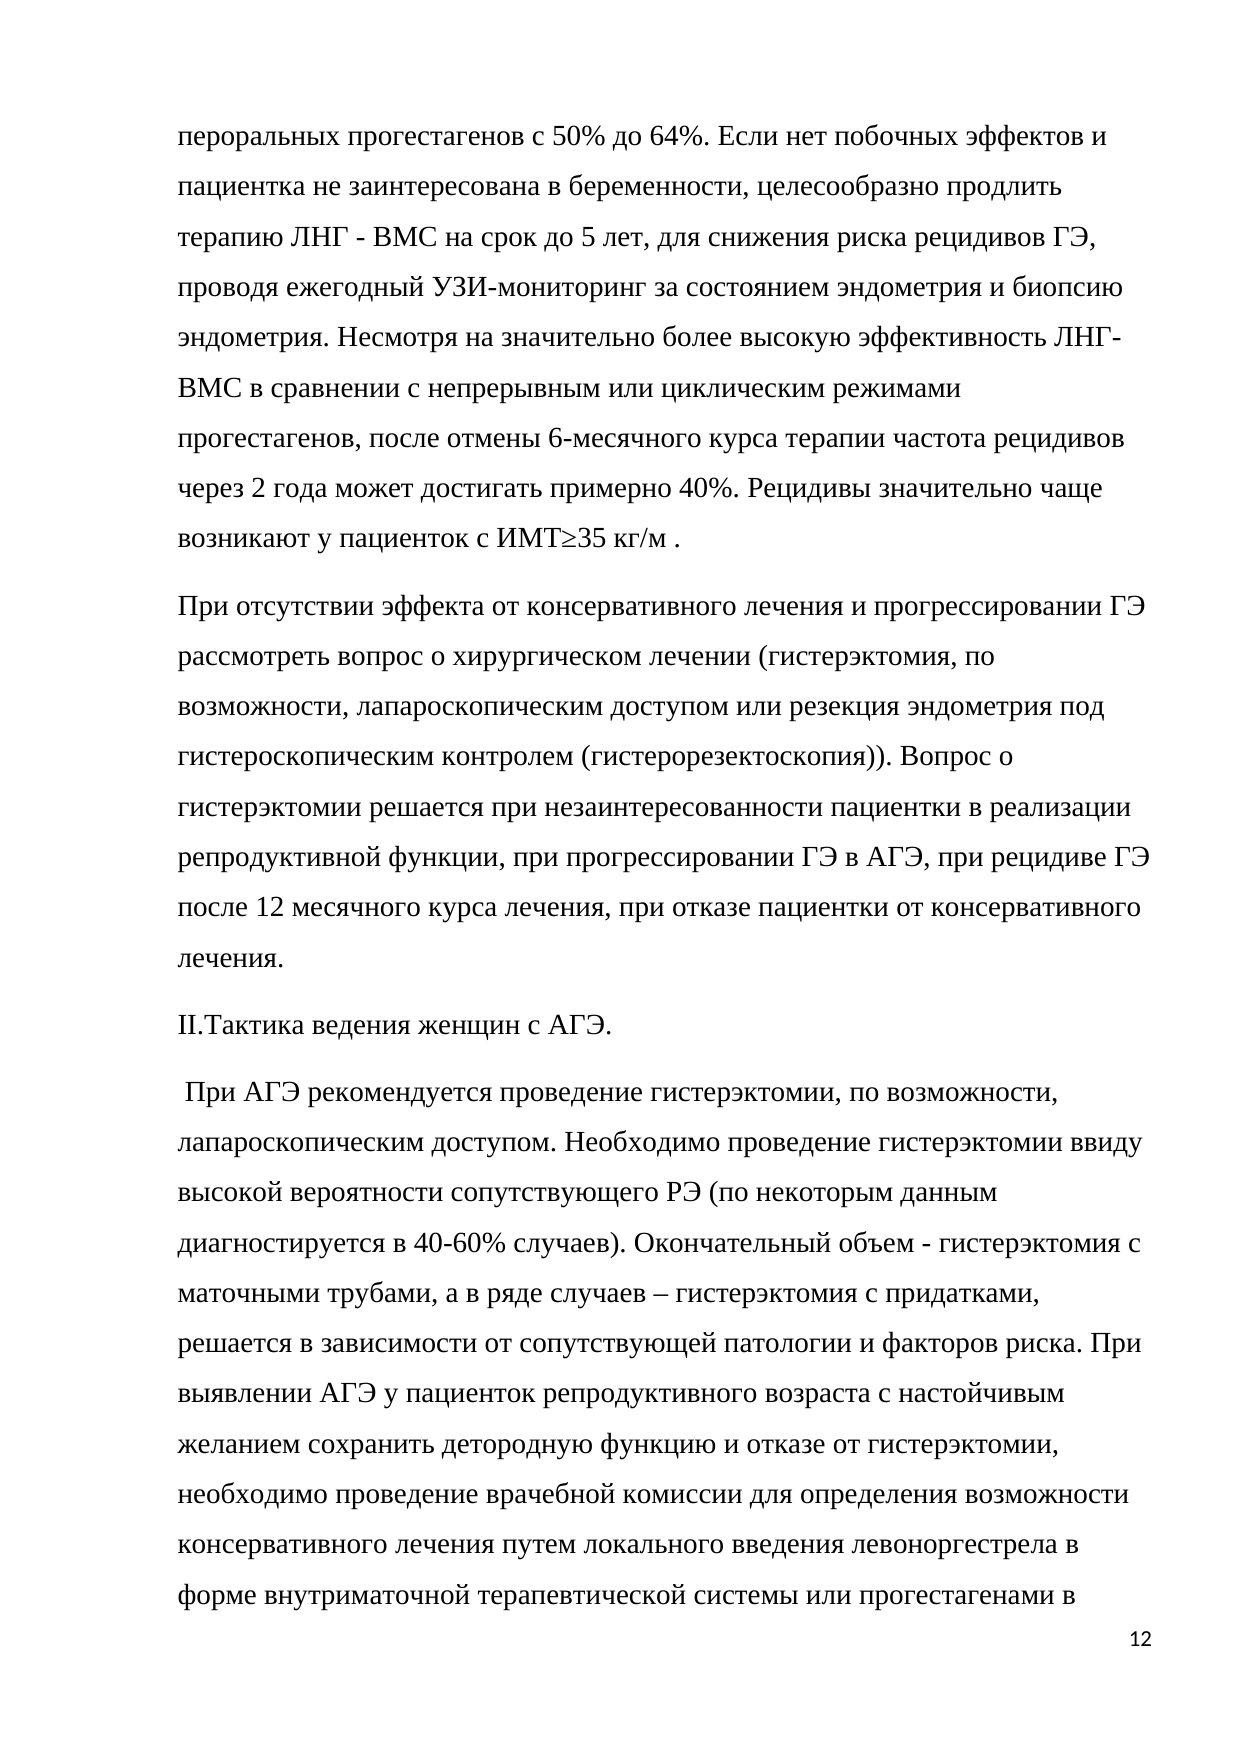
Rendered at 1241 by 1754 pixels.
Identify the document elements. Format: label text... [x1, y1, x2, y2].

text При отсутствии эффекта от консервативного лечения и прогрессировании ГЭ рассмотреть вопрос о хирургическом лечении (гистерэктомия, по возможности, лапароскопическим доступом или резекция эндометрия под гистероскопическим контролем (гистерорезектоскопия)). Вопрос о гистерэктомии решается при незаинтересованности пациентки в реализации репродуктивной функции, при прогрессировании ГЭ в АГЭ, при рецидиве ГЭ после 12 месячного курса лечения, при отказе пациентки от консервативного лечения. [177, 588, 1152, 973]
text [177, 118, 1152, 554]
text II.Тактика ведения женщин с АГЭ. [177, 1007, 1152, 1040]
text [177, 1074, 1152, 1610]
